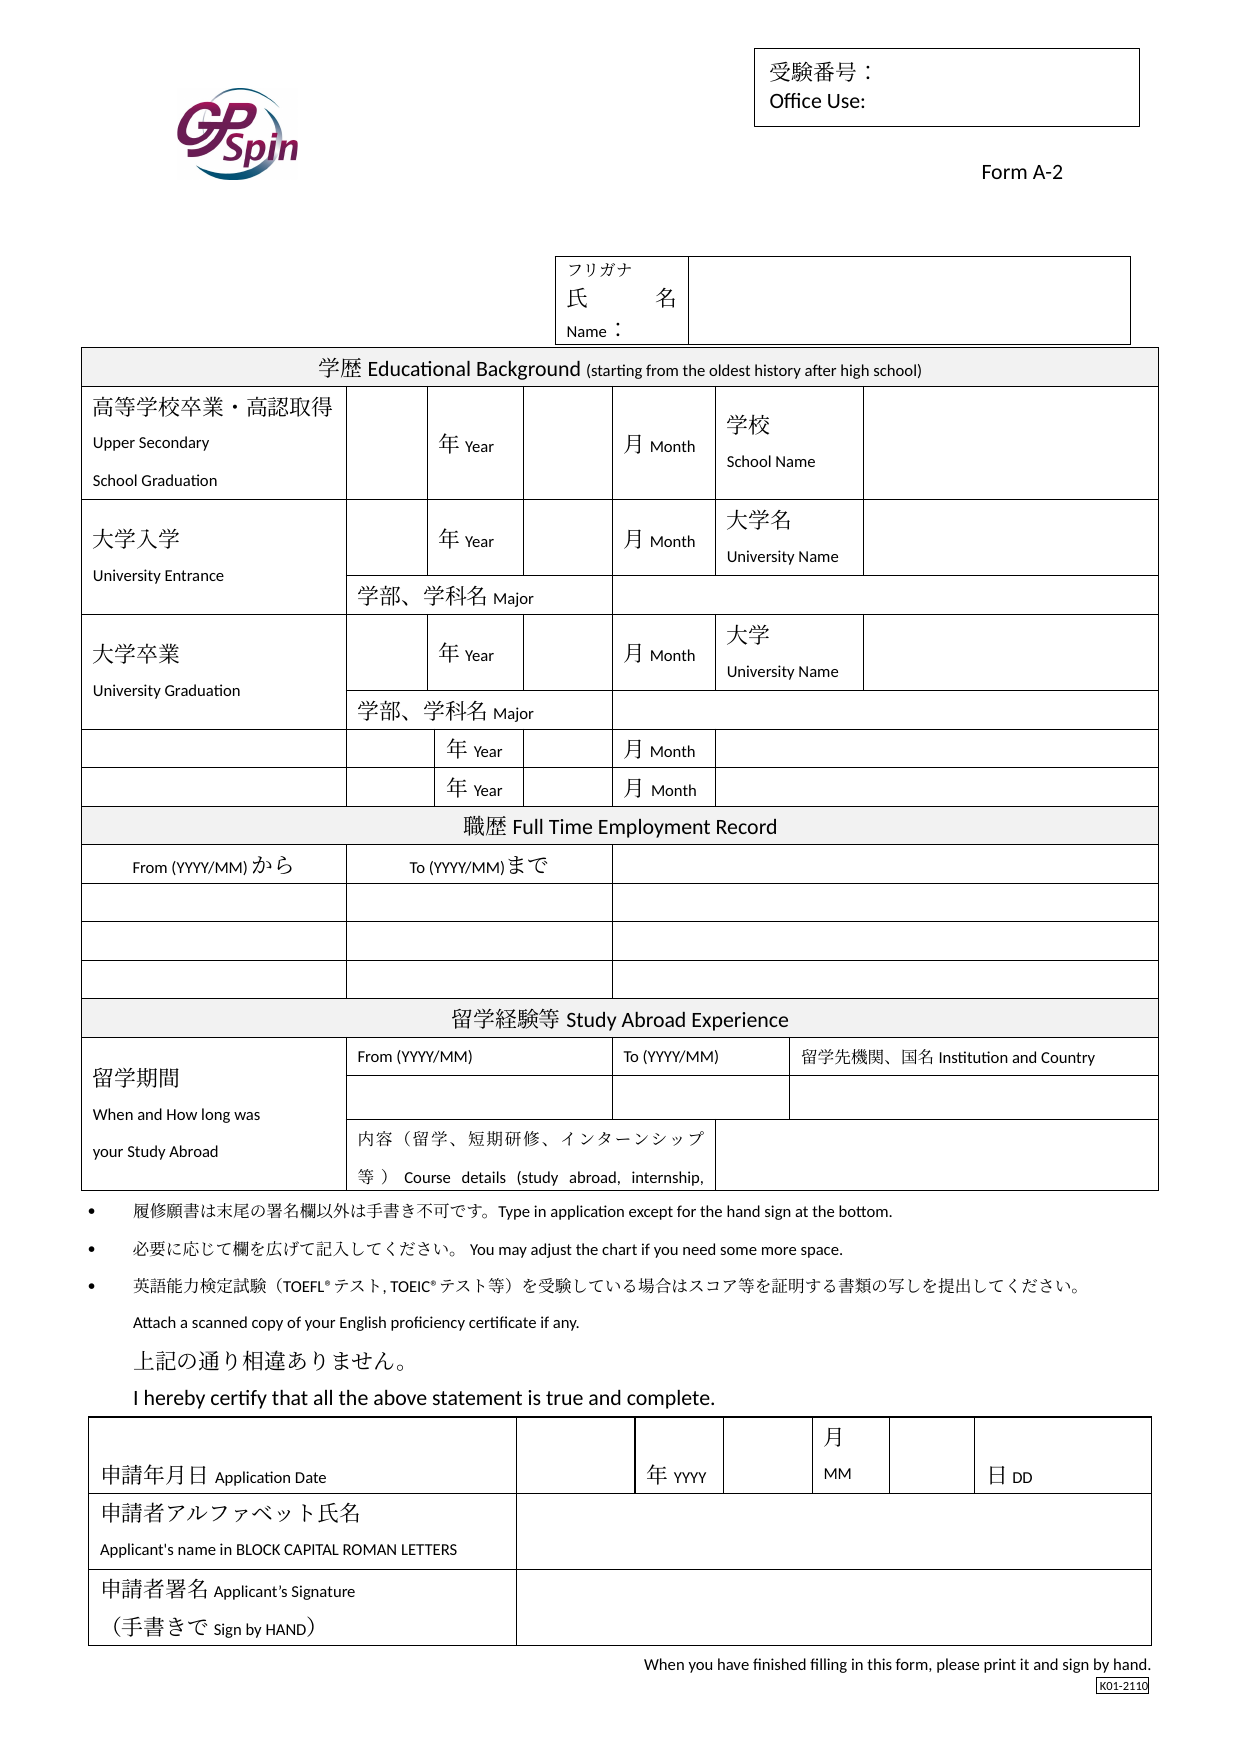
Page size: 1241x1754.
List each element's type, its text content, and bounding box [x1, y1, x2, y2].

table_cell 月 Month [613, 768, 715, 806]
list 英語能力検定試験（TOEFL®テスト, TOEIC®テスト等）を受験している場合はスコア等を証明する書類の写しを提出してください。 [88, 1266, 1137, 1304]
table_cell 大学卒業 University Graduation [82, 615, 346, 728]
table_cell 学部、学科名Major [347, 576, 612, 614]
table_cell [716, 730, 1158, 767]
table_cell [347, 387, 427, 499]
table_cell [82, 961, 346, 998]
table_cell [864, 615, 1158, 690]
table_cell [524, 768, 612, 806]
list Attach a scanned copy of your English proficiency certificate if any. [133, 1304, 1063, 1341]
table_header フリガナ 氏名 Name： [556, 257, 688, 344]
table_cell [82, 884, 346, 921]
list 必要に応じて欄を広げて記入してください。 You may adjust the chart if you need some more space. [88, 1229, 1063, 1266]
table_cell [524, 500, 612, 575]
table_cell [347, 884, 612, 921]
table_cell [82, 768, 346, 806]
table_cell [613, 1076, 789, 1119]
table_cell [613, 884, 1158, 921]
table_cell 月Month [613, 615, 715, 690]
table_cell 大学名 University Name [716, 500, 863, 575]
table_cell 年Year [428, 500, 523, 575]
table_cell 学部、学科名Major [347, 691, 612, 728]
table_cell 高等学校卒業・高認取得 Upper Secondary School Graduation [82, 387, 346, 499]
table_cell [524, 387, 612, 499]
table_cell [82, 730, 346, 767]
table_cell [347, 1076, 612, 1119]
table_cell 月Month [613, 730, 715, 767]
table_cell [347, 615, 427, 690]
list I hereby certify that all the above statement is true and complete. [133, 1379, 1063, 1416]
table_cell [517, 1570, 1151, 1644]
table_cell From (YYYY/MM) [347, 1038, 612, 1075]
table_cell To (YYYY/MM) [613, 1038, 789, 1075]
table_cell 申請者アルファベット氏名 Applicant's name in BLOCK CAPITAL ROMAN LETTERS [89, 1494, 516, 1568]
table_cell 大学入学 University Entrance [82, 500, 346, 614]
table_cell To (YYYY/MM)まで [347, 845, 612, 883]
table_cell [716, 768, 1158, 806]
table_header 月MM [813, 1418, 889, 1492]
table_cell 学校 School Name [716, 387, 863, 499]
table_header [517, 1418, 634, 1492]
table_header 学歴 Educational Background (starting from the oldest history after high school) [82, 348, 1158, 386]
table_cell [716, 1120, 1158, 1190]
table_header 申請年月日 Application Date [89, 1418, 516, 1492]
table_cell [517, 1494, 1151, 1568]
table_cell 月Month [613, 500, 715, 575]
table_cell [790, 1076, 1158, 1119]
table_cell [347, 768, 434, 806]
picture [177, 88, 298, 180]
table_cell [347, 730, 434, 767]
table_header [890, 1418, 974, 1492]
table_cell 年 Year [435, 730, 523, 767]
table_cell 年 Year [435, 768, 523, 806]
table_cell [347, 500, 427, 575]
table_cell [613, 845, 1158, 883]
table_header [724, 1418, 812, 1492]
table_cell 職歴 Full Time Employment Record [82, 807, 1158, 844]
text When you have finished filling in this form, please print it and sign by hand. [177, 1646, 1152, 1683]
table_cell 大学 University Name [716, 615, 863, 690]
table_cell [347, 961, 612, 998]
table_cell [347, 922, 612, 960]
table_cell [864, 387, 1158, 499]
list 履修願書は末尾の署名欄以外は手書き不可です。Type in application except for the hand sign at the bottom. [88, 1191, 1063, 1229]
table_cell 留学先機関、国名 Institution and Country [790, 1038, 1158, 1075]
table_cell [613, 576, 1158, 614]
table_cell 申請者署名 Applicant’s Signature （手書きでSign by HAND） [89, 1570, 516, 1644]
table_cell [613, 961, 1158, 998]
table_cell [524, 730, 612, 767]
table_cell 内容（留学、短期研修、インターンシップ等）Course details (study abroad, internship, etc…) [347, 1120, 715, 1190]
table_cell 年Year [428, 615, 523, 690]
table_cell 年Year [428, 387, 523, 499]
table_header [689, 257, 1130, 344]
table_cell 留学経験等 Study Abroad Experience [82, 999, 1158, 1037]
table_cell [613, 922, 1158, 960]
table_header 日DD [975, 1418, 1151, 1492]
table_cell [82, 922, 346, 960]
list 上記の通り相違ありません。 [133, 1341, 1063, 1379]
table_cell 留学期間 When and How long was your Study Abroad [82, 1038, 346, 1190]
table_cell [524, 615, 612, 690]
table_cell [613, 691, 1158, 728]
table_cell 月Month [613, 387, 715, 499]
table_cell From (YYYY/MM) から [82, 845, 346, 883]
table_cell [864, 500, 1158, 575]
table_header 年 YYYY [636, 1418, 723, 1492]
